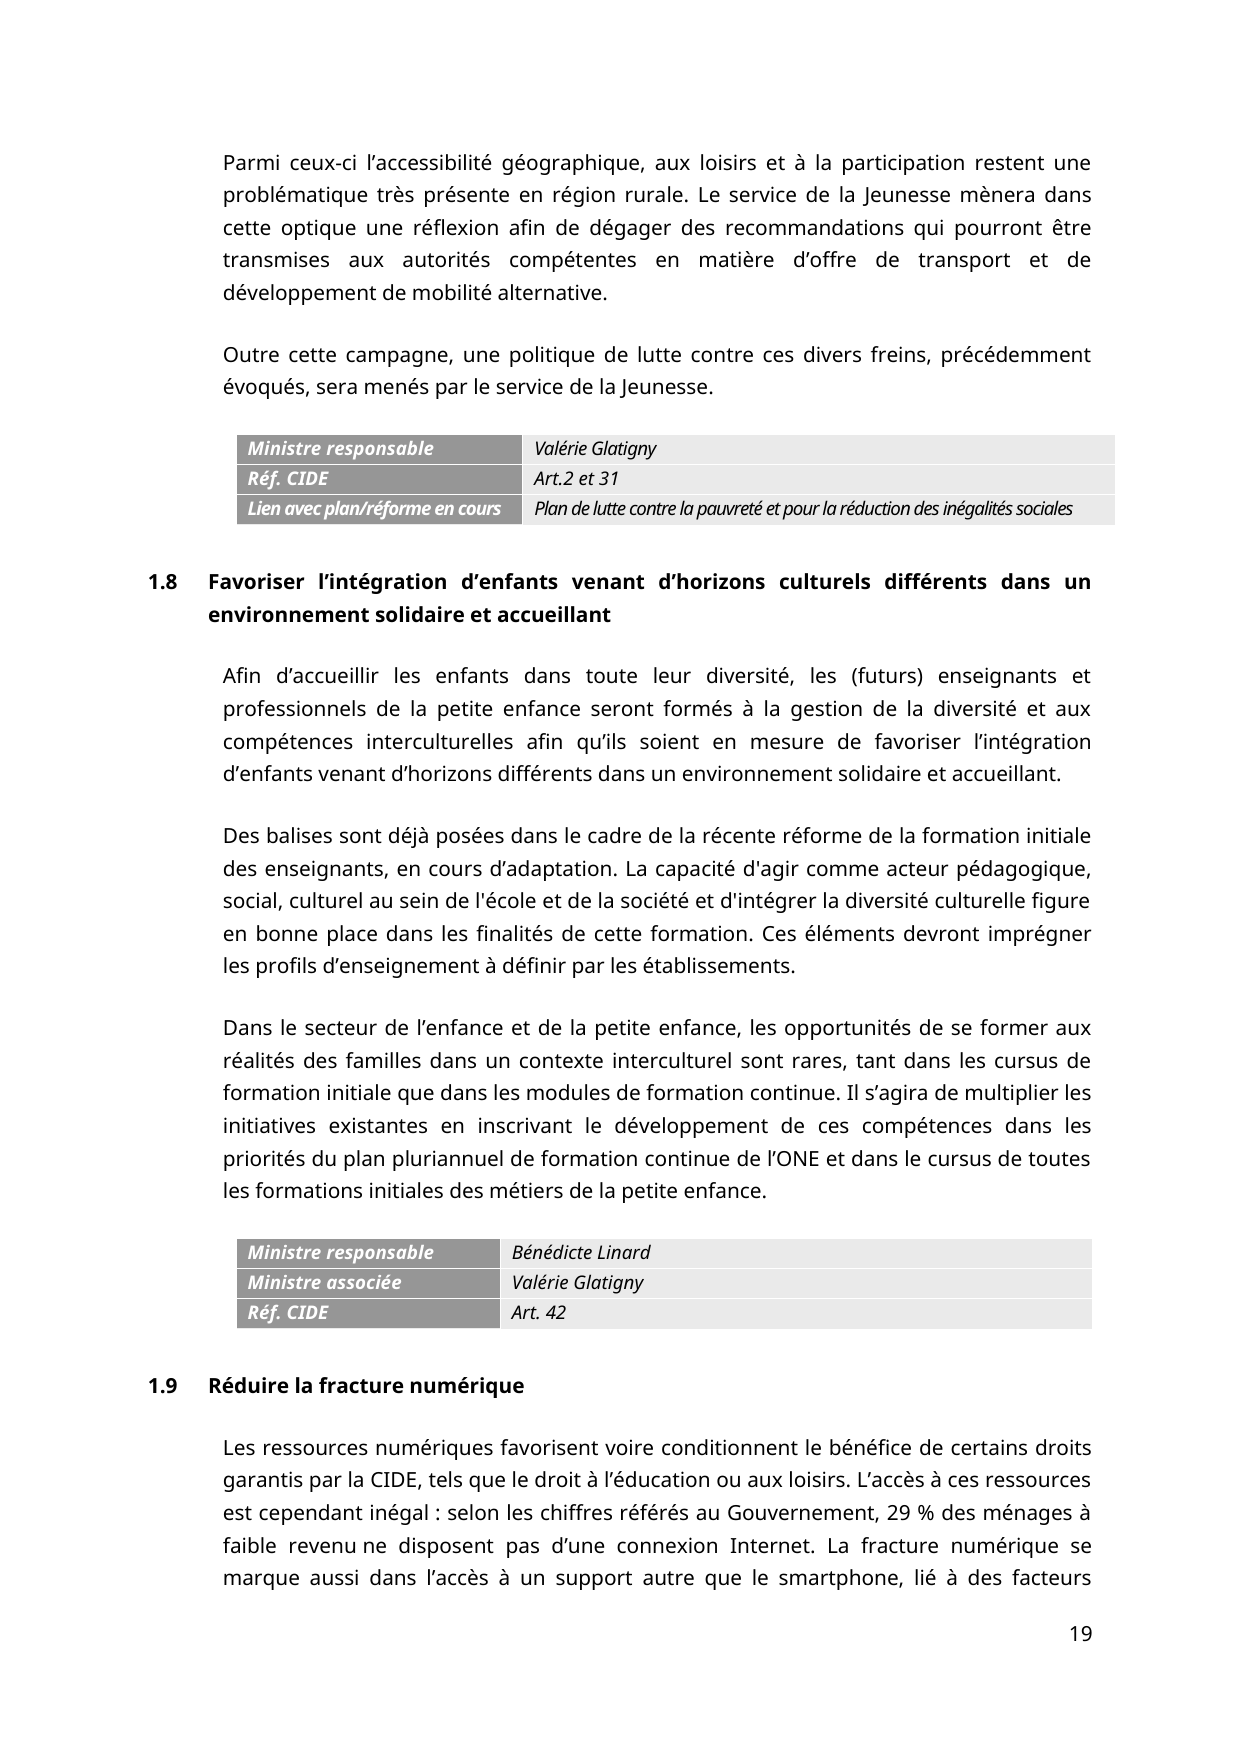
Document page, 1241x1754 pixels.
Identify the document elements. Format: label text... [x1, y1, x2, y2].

table_header Bénédicte Linard [501, 1239, 1092, 1268]
table_cell Valérie Glatigny [501, 1269, 1092, 1298]
table_header Ministre responsable [237, 1239, 500, 1268]
table_header Ministre responsable [237, 435, 522, 464]
text Des balises sont déjà posées dans le cadre de la récente réforme de la formation initiale des enseignants, en cours d’adaptation. La capacité d'agir comme acteur pédagogique, social, culturel au sein de l'école et de la société et d'intégrer la diversité culturelle figure en bonne place dans les finalités de cette formation. Ces éléments devront imprégner les profils d’enseignement à définir par les établissements. [223, 821, 1093, 980]
table_cell Lien avec plan/réforme en cours [237, 495, 522, 524]
table_header Valérie Glatigny [523, 435, 1115, 464]
text Parmi ceux-ci l’accessibilité géographique, aux loisirs et à la participation restent une problématique très présente en région rurale. Le service de la Jeunesse mènera dans cette optique une réflexion afin de dégager des recommandations qui pourront être transmises aux autorités compétentes en matière d’offre de transport et de développement de mobilité alternative. [223, 148, 1093, 306]
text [223, 1433, 1093, 1592]
text Afin d’accueillir les enfants dans toute leur diversité, les (futurs) enseignants et professionnels de la petite enfance seront formés à la gestion de la diversité et aux compétences interculturelles afin qu’ils soient en mesure de favoriser l’intégration d’enfants venant d’horizons différents dans un environnement solidaire et accueillant. [223, 662, 1093, 788]
table_cell Ministre associée [237, 1269, 500, 1298]
table_cell Art. 42 [501, 1299, 1092, 1328]
table_cell Réf. CIDE [237, 465, 522, 494]
table_cell Réf. CIDE [237, 1299, 500, 1328]
text Outre cette campagne, une politique de lutte contre ces divers freins, précédemment évoqués, sera menés par le service de la Jeunesse. [223, 340, 1093, 401]
table_cell Art.2 et 31 [523, 465, 1115, 494]
text Dans le secteur de l’enfance et de la petite enfance, les opportunités de se former aux réalités des familles dans un contexte interculturel sont rares, tant dans les cursus de formation initiale que dans les modules de formation continue. Il s’agira de multiplier les initiatives existantes en inscrivant le développement de ces compétences dans les priorités du plan pluriannuel de formation continue de l’ONE et dans le cursus de toutes les formations initiales des métiers de la petite enfance. [223, 1013, 1093, 1205]
subtitle Favoriser l’intégration d’enfants venant d’horizons culturels différents dans un environnement solidaire et accueillant [148, 567, 1093, 628]
subtitle Réduire la fracture numérique [148, 1371, 1093, 1399]
table_cell Plan de lutte contre la pauvreté et pour la réduction des inégalités sociales [523, 495, 1115, 524]
